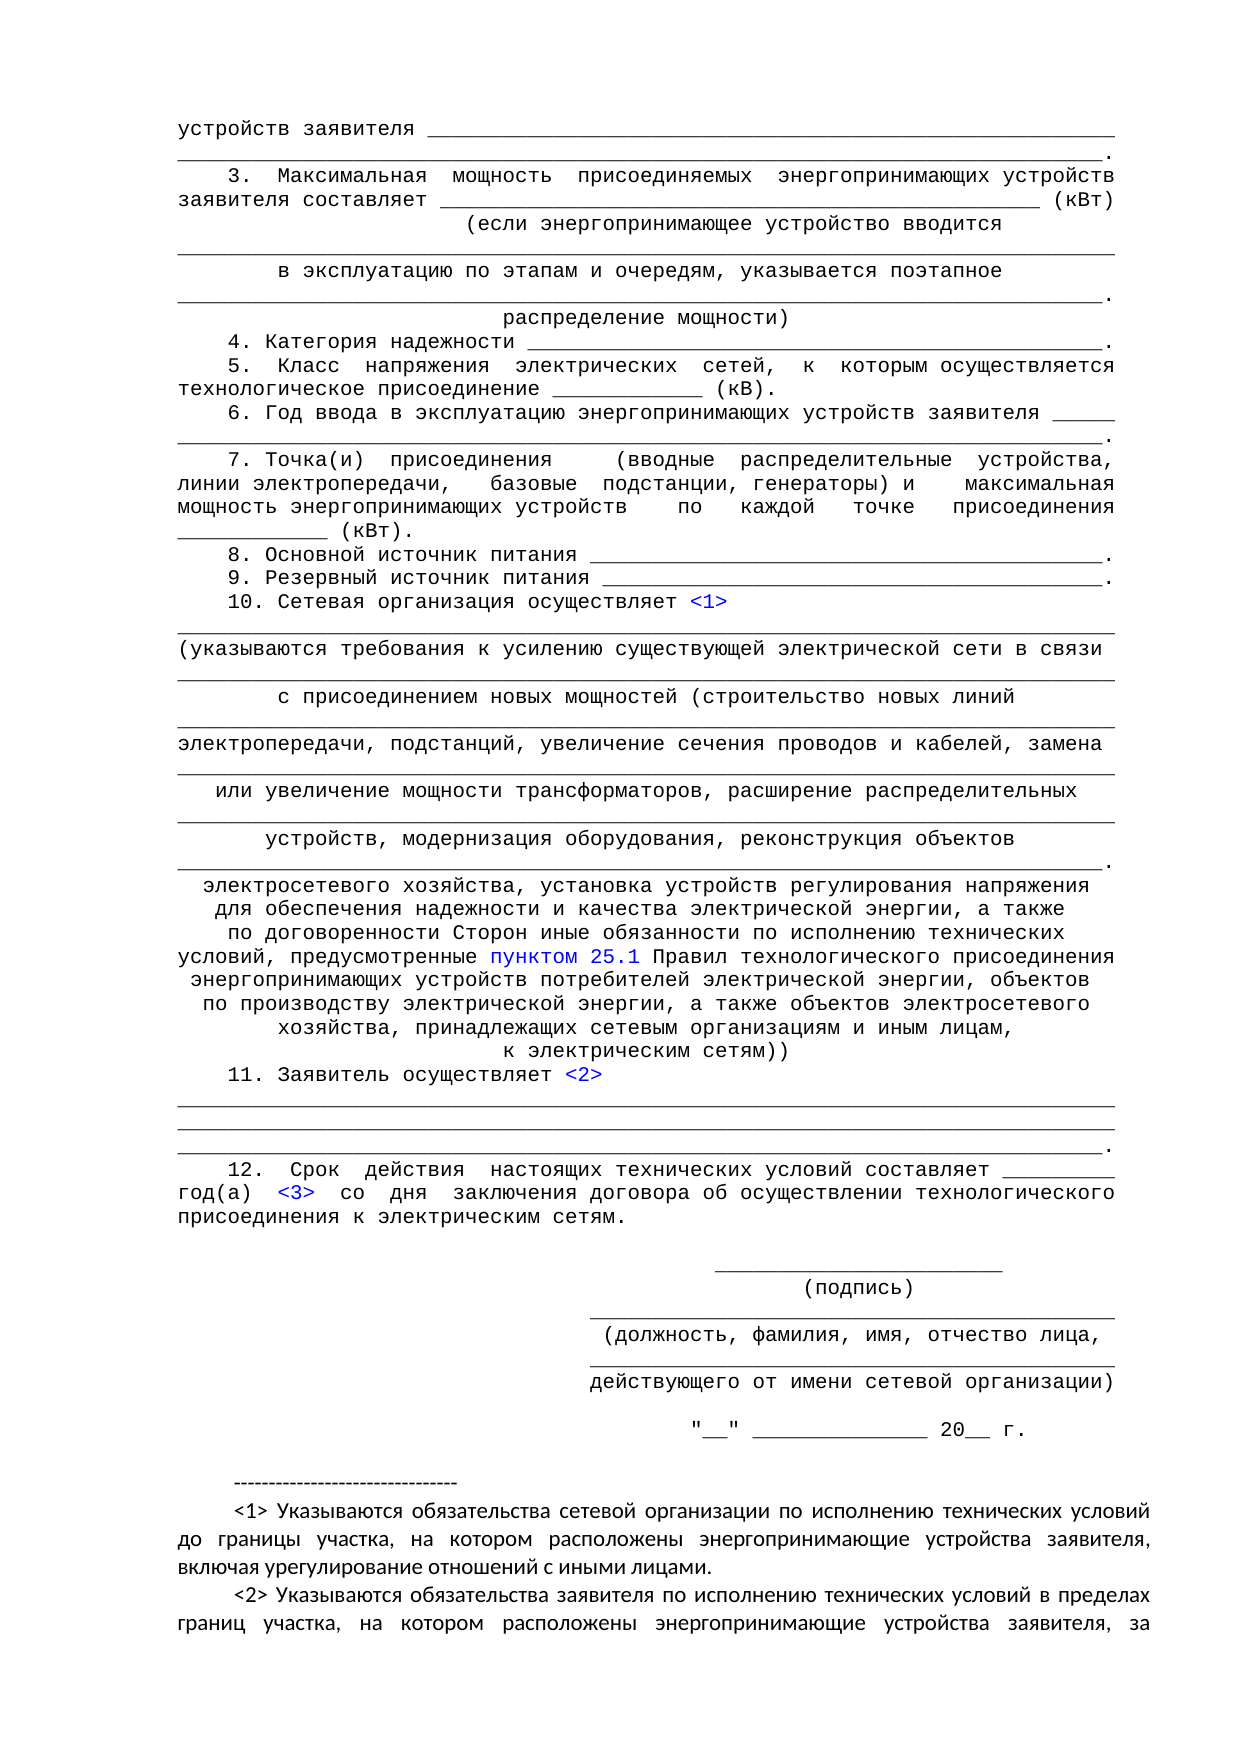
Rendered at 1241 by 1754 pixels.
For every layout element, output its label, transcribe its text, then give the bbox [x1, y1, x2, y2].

text условий, предусмотренные пунктом 25.1 Правил технологического присоединения [177, 946, 1152, 969]
text мощность энергопринимающих устройств по каждой точке присоединения [177, 496, 1152, 520]
text -------------------------------- [177, 1468, 1152, 1496]
text __________________________________________ [177, 1348, 1152, 1371]
text ___________________________________________________________________________ [177, 709, 1152, 733]
text 7. Точка(и) присоединения (вводные распределительные устройства, [177, 449, 1152, 473]
text __________________________________________________________________________. [177, 851, 1152, 875]
text линии электропередачи, базовые подстанции, генераторы) и максимальная [177, 473, 1152, 496]
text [177, 1580, 1152, 1636]
text <1> Указываются обязательства сетевой организации по исполнению технических условий до границы участка, на котором расположены энергопринимающие устройства заявителя, включая урегулирование отношений с иными лицами. [177, 1496, 1152, 1580]
text к электрическим сетям)) [177, 1040, 1152, 1064]
text 11. Заявитель осуществляет <2> [177, 1064, 1152, 1088]
text 9. Резервный источник питания ________________________________________. [177, 567, 1152, 591]
text или увеличение мощности трансформаторов, расширение распределительных [177, 780, 1152, 804]
text по договоренности Сторон иные обязанности по исполнению технических [177, 922, 1152, 946]
text действующего от имени сетевой организации) [177, 1371, 1152, 1395]
text 5. Класс напряжения электрических сетей, к которым осуществляется [177, 354, 1152, 378]
text ___________________________________________________________________________ [177, 615, 1152, 638]
text __________________________________________ [177, 1300, 1152, 1324]
text в эксплуатацию по этапам и очередям, указывается поэтапное [177, 260, 1152, 284]
text энергопринимающих устройств потребителей электрической энергии, объектов [177, 969, 1152, 993]
text ___________________________________________________________________________ [177, 236, 1152, 260]
text присоединения к электрическим сетям. [177, 1206, 1152, 1229]
text ___________________________________________________________________________ [177, 1088, 1152, 1111]
text электросетевого хозяйства, установка устройств регулирования напряжения [177, 875, 1152, 898]
text (подпись) [177, 1277, 1152, 1300]
text 8. Основной источник питания _________________________________________. [177, 544, 1152, 567]
text ____________ (кВт). [177, 520, 1152, 544]
text 4. Категория надежности ______________________________________________. [177, 331, 1152, 354]
text с присоединением новых мощностей (строительство новых линий [177, 686, 1152, 709]
text (если энергопринимающее устройство вводится [177, 213, 1152, 236]
text "__" ______________ 20__ г. [177, 1419, 1152, 1442]
text устройств заявителя _______________________________________________________ [177, 118, 1152, 142]
text (указываются требования к усилению существующей электрической сети в связи [177, 638, 1152, 662]
text хозяйства, принадлежащих сетевым организациям и иным лицам, [177, 1017, 1152, 1040]
text по производству электрической энергии, а также объектов электросетевого [177, 993, 1152, 1017]
text 10. Сетевая организация осуществляет <1> [177, 591, 1152, 615]
text год(а) <3> со дня заключения договора об осуществлении технологического [177, 1182, 1152, 1206]
text ___________________________________________________________________________ [177, 757, 1152, 780]
text электропередачи, подстанций, увеличение сечения проводов и кабелей, замена [177, 733, 1152, 757]
text 3. Максимальная мощность присоединяемых энергопринимающих устройств [177, 165, 1152, 189]
text (должность, фамилия, имя, отчество лица, [177, 1324, 1152, 1348]
text _______________________ [177, 1253, 1152, 1277]
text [177, 142, 1152, 165]
text __________________________________________________________________________. [177, 284, 1152, 307]
text ___________________________________________________________________________ [177, 1111, 1152, 1135]
text для обеспечения надежности и качества электрической энергии, а также [177, 898, 1152, 922]
text 6. Год ввода в эксплуатацию энергопринимающих устройств заявителя _____ [177, 402, 1152, 426]
text 12. Срок действия настоящих технических условий составляет _________ [177, 1158, 1152, 1182]
text технологическое присоединение ____________ (кВ). [177, 378, 1152, 402]
text устройств, модернизация оборудования, реконструкция объектов [177, 827, 1152, 851]
text __________________________________________________________________________. [177, 426, 1152, 449]
text ___________________________________________________________________________ [177, 662, 1152, 686]
text распределение мощности) [177, 307, 1152, 331]
text заявителя составляет ________________________________________________ (кВт) [177, 189, 1152, 213]
text ___________________________________________________________________________ [177, 804, 1152, 827]
text __________________________________________________________________________. [177, 1135, 1152, 1158]
